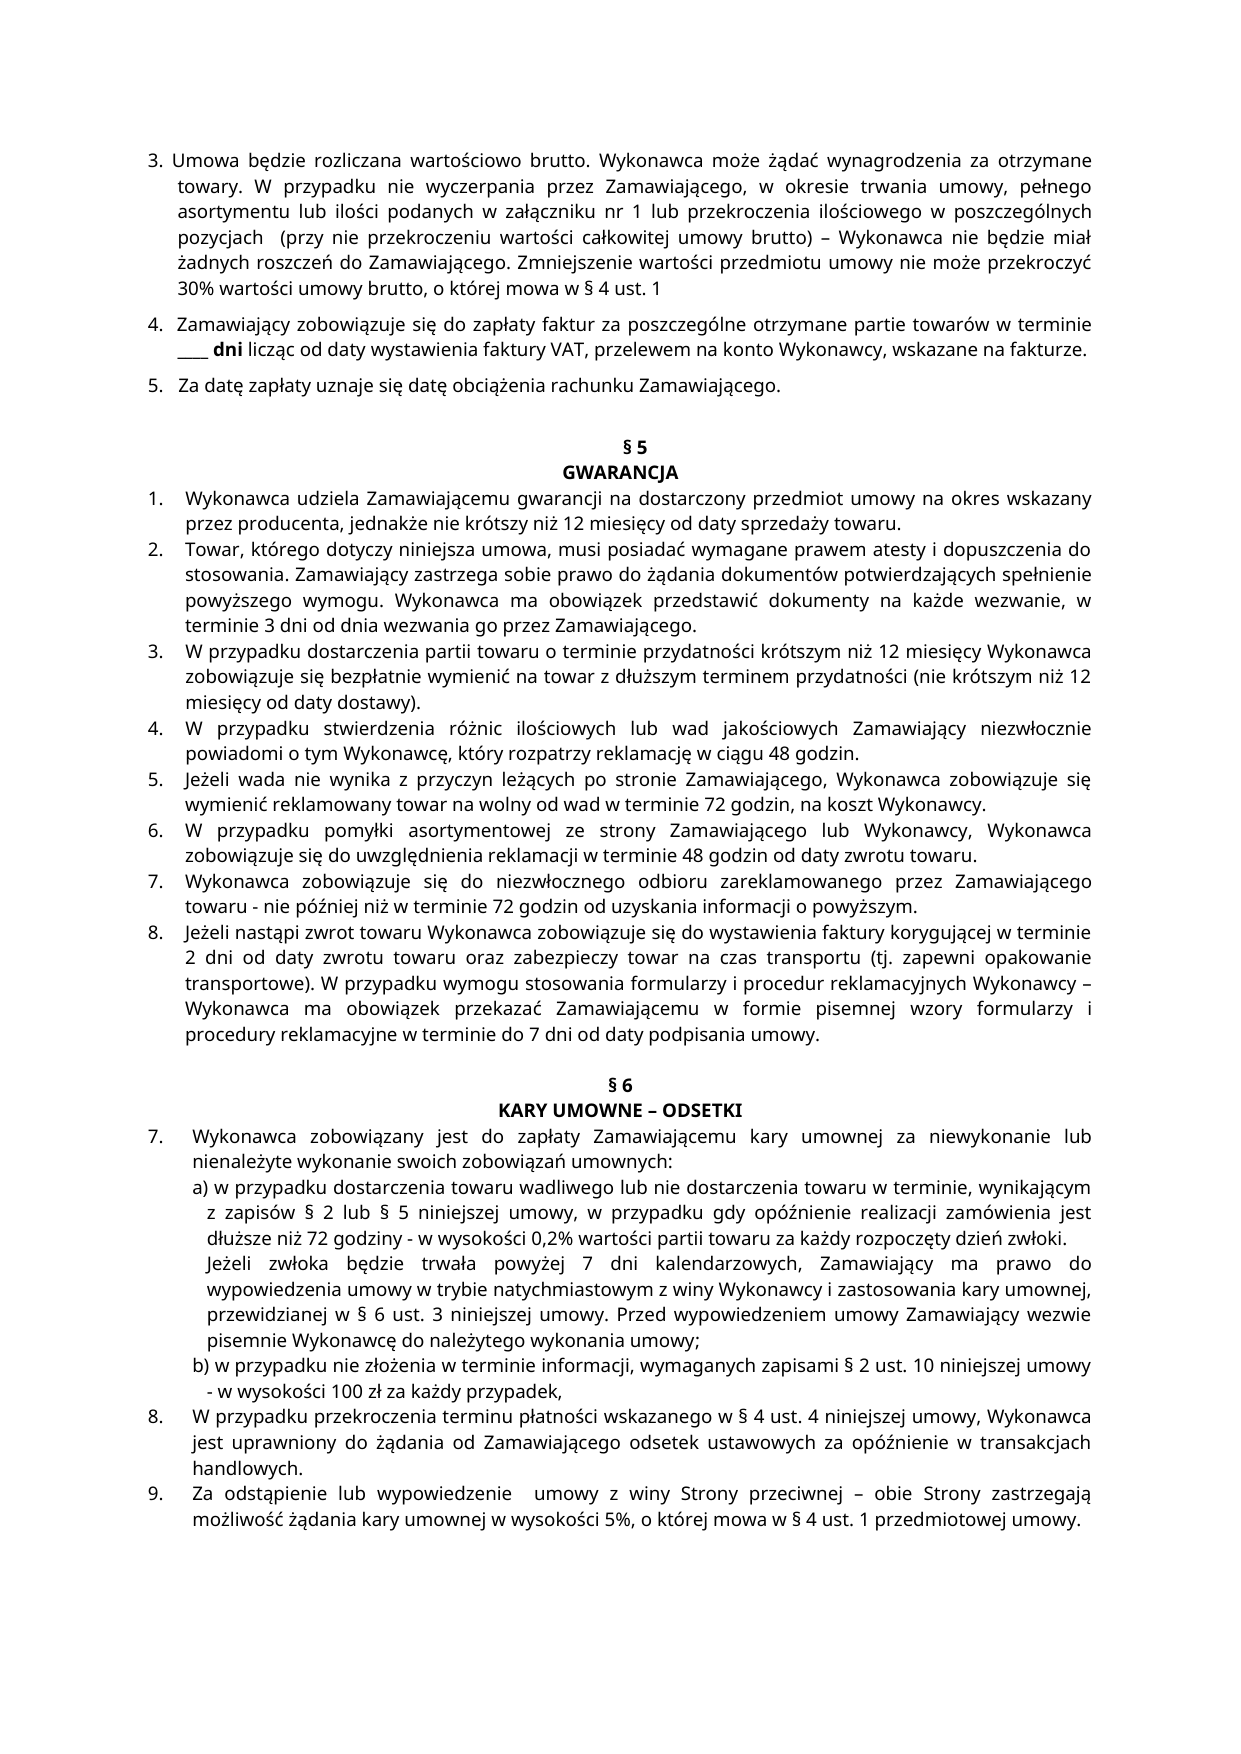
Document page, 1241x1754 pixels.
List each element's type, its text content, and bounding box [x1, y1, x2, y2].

text b) w przypadku nie złożenia w terminie informacji, wymaganych zapisami § 2 ust. 10 niniejszej umowy - w wysokości 100 zł za każdy przypadek, [192, 1353, 1093, 1404]
text 5. Za datę zapłaty uznaje się datę obciążenia rachunku Zamawiającego. [148, 373, 1093, 398]
text Jeżeli zwłoka będzie trwała powyżej 7 dni kalendarzowych, Zamawiający ma prawo do wypowiedzenia umowy w trybie natychmiastowym z winy Wykonawcy i zastosowania kary umownej, przewidzianej w § 6 ust. 3 niniejszej umowy. Przed wypowiedzeniem umowy Zamawiający wezwie pisemnie Wykonawcę do należytego wykonania umowy; [207, 1251, 1093, 1353]
text 3. Umowa będzie rozliczana wartościowo brutto. Wykonawca może żądać wynagrodzenia za otrzymane towary. W przypadku nie wyczerpania przez Zamawiającego, w okresie trwania umowy, pełnego asortymentu lub ilości podanych w załączniku nr 1 lub przekroczenia ilościowego w poszczególnych pozycjach (przy nie przekroczeniu wartości całkowitej umowy brutto) – Wykonawca nie będzie miał żadnych roszczeń do Zamawiającego. Zmniejszenie wartości przedmiotu umowy nie może przekroczyć 30% wartości umowy brutto, o której mowa w § 4 ust. 1 [148, 148, 1093, 301]
text GWARANCJA [148, 459, 1093, 485]
list W przypadku pomyłki asortymentowej ze strony Zamawiającego lub Wykonawcy, Wykonawca zobowiązuje się do uwzględnienia reklamacji w terminie 48 godzin od daty zwrotu towaru. [148, 817, 1093, 868]
list Jeżeli wada nie wynika z przyczyn leżących po stronie Zamawiającego, Wykonawca zobowiązuje się wymienić reklamowany towar na wolny od wad w terminie 72 godzin, na koszt Wykonawcy. [148, 766, 1093, 817]
text § 6 [148, 1072, 1093, 1098]
text KARY UMOWNE – ODSETKI [148, 1098, 1093, 1123]
list W przypadku stwierdzenia różnic ilościowych lub wad jakościowych Zamawiający niezwłocznie powiadomi o tym Wykonawcę, który rozpatrzy reklamację w ciągu 48 godzin. [148, 715, 1093, 766]
text 4. Zamawiający zobowiązuje się do zapłaty faktur za poszczególne otrzymane partie towarów w terminie ____ dni licząc od daty wystawienia faktury VAT, przelewem na konto Wykonawcy, wskazane na fakturze. [148, 311, 1093, 362]
text a) w przypadku dostarczenia towaru wadliwego lub nie dostarczenia towaru w terminie, wynikającym z zapisów § 2 lub § 5 niniejszej umowy, w przypadku gdy opóźnienie realizacji zamówienia jest dłuższe niż 72 godziny - w wysokości 0,2% wartości partii towaru za każdy rozpoczęty dzień zwłoki. [192, 1174, 1093, 1251]
list W przypadku przekroczenia terminu płatności wskazanego w § 4 ust. 4 niniejszej umowy, Wykonawca jest uprawniony do żądania od Zamawiającego odsetek ustawowych za opóźnienie w transakcjach handlowych. [148, 1404, 1093, 1480]
list Towar, którego dotyczy niniejsza umowa, musi posiadać wymagane prawem atesty i dopuszczenia do stosowania. Zamawiający zastrzega sobie prawo do żądania dokumentów potwierdzających spełnienie powyższego wymogu. Wykonawca ma obowiązek przedstawić dokumenty na każde wezwanie, w terminie 3 dni od dnia wezwania go przez Zamawiającego. [148, 536, 1093, 638]
list Jeżeli nastąpi zwrot towaru Wykonawca zobowiązuje się do wystawienia faktury korygującej w terminie 2 dni od daty zwrotu towaru oraz zabezpieczy towar na czas transportu (tj. zapewni opakowanie transportowe). W przypadku wymogu stosowania formularzy i procedur reklamacyjnych Wykonawcy – Wykonawca ma obowiązek przekazać Zamawiającemu w formie pisemnej wzory formularzy i procedury reklamacyjne w terminie do 7 dni od daty podpisania umowy. [148, 919, 1093, 1047]
list Wykonawca udziela Zamawiającemu gwarancji na dostarczony przedmiot umowy na okres wskazany przez producenta, jednakże nie krótszy niż 12 miesięcy od daty sprzedaży towaru. [148, 485, 1093, 536]
list Wykonawca zobowiązany jest do zapłaty Zamawiającemu kary umownej za niewykonanie lub nienależyte wykonanie swoich zobowiązań umownych: [148, 1123, 1093, 1174]
list Za odstąpienie lub wypowiedzenie umowy z winy Strony przeciwnej – obie Strony zastrzegają możliwość żądania kary umownej w wysokości 5%, o której mowa w § 4 ust. 1 przedmiotowej umowy. [148, 1480, 1093, 1531]
text § 5 [177, 434, 1093, 459]
list W przypadku dostarczenia partii towaru o terminie przydatności krótszym niż 12 miesięcy Wykonawca zobowiązuje się bezpłatnie wymienić na towar z dłuższym terminem przydatności (nie krótszym niż 12 miesięcy od daty dostawy). [148, 638, 1093, 715]
list Wykonawca zobowiązuje się do niezwłocznego odbioru zareklamowanego przez Zamawiającego towaru - nie później niż w terminie 72 godzin od uzyskania informacji o powyższym. [148, 868, 1093, 919]
